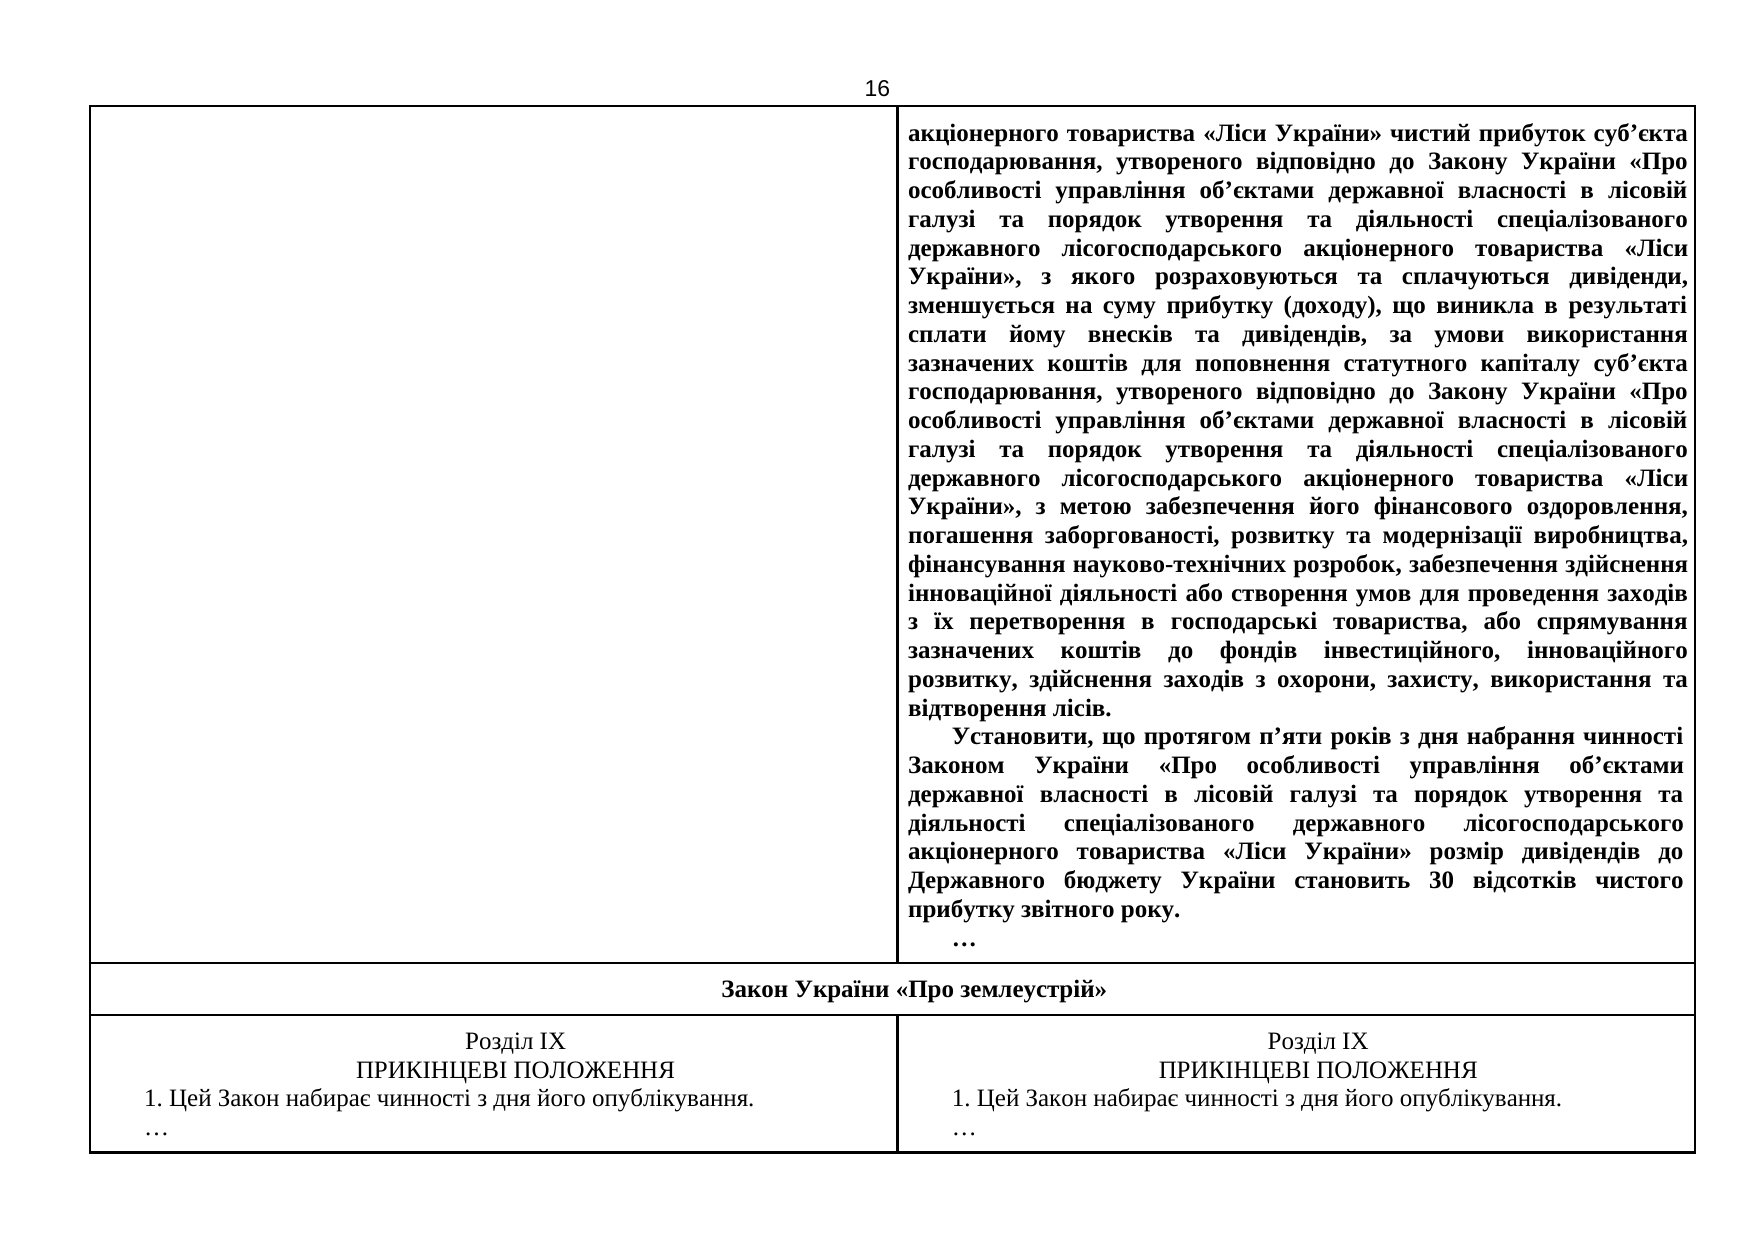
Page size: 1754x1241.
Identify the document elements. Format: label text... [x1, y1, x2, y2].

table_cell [899, 107, 1694, 962]
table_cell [91, 1016, 896, 1151]
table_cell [899, 1016, 1694, 1151]
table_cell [91, 107, 896, 962]
table_cell Закон України «Про землеустрій» [91, 964, 1694, 1013]
